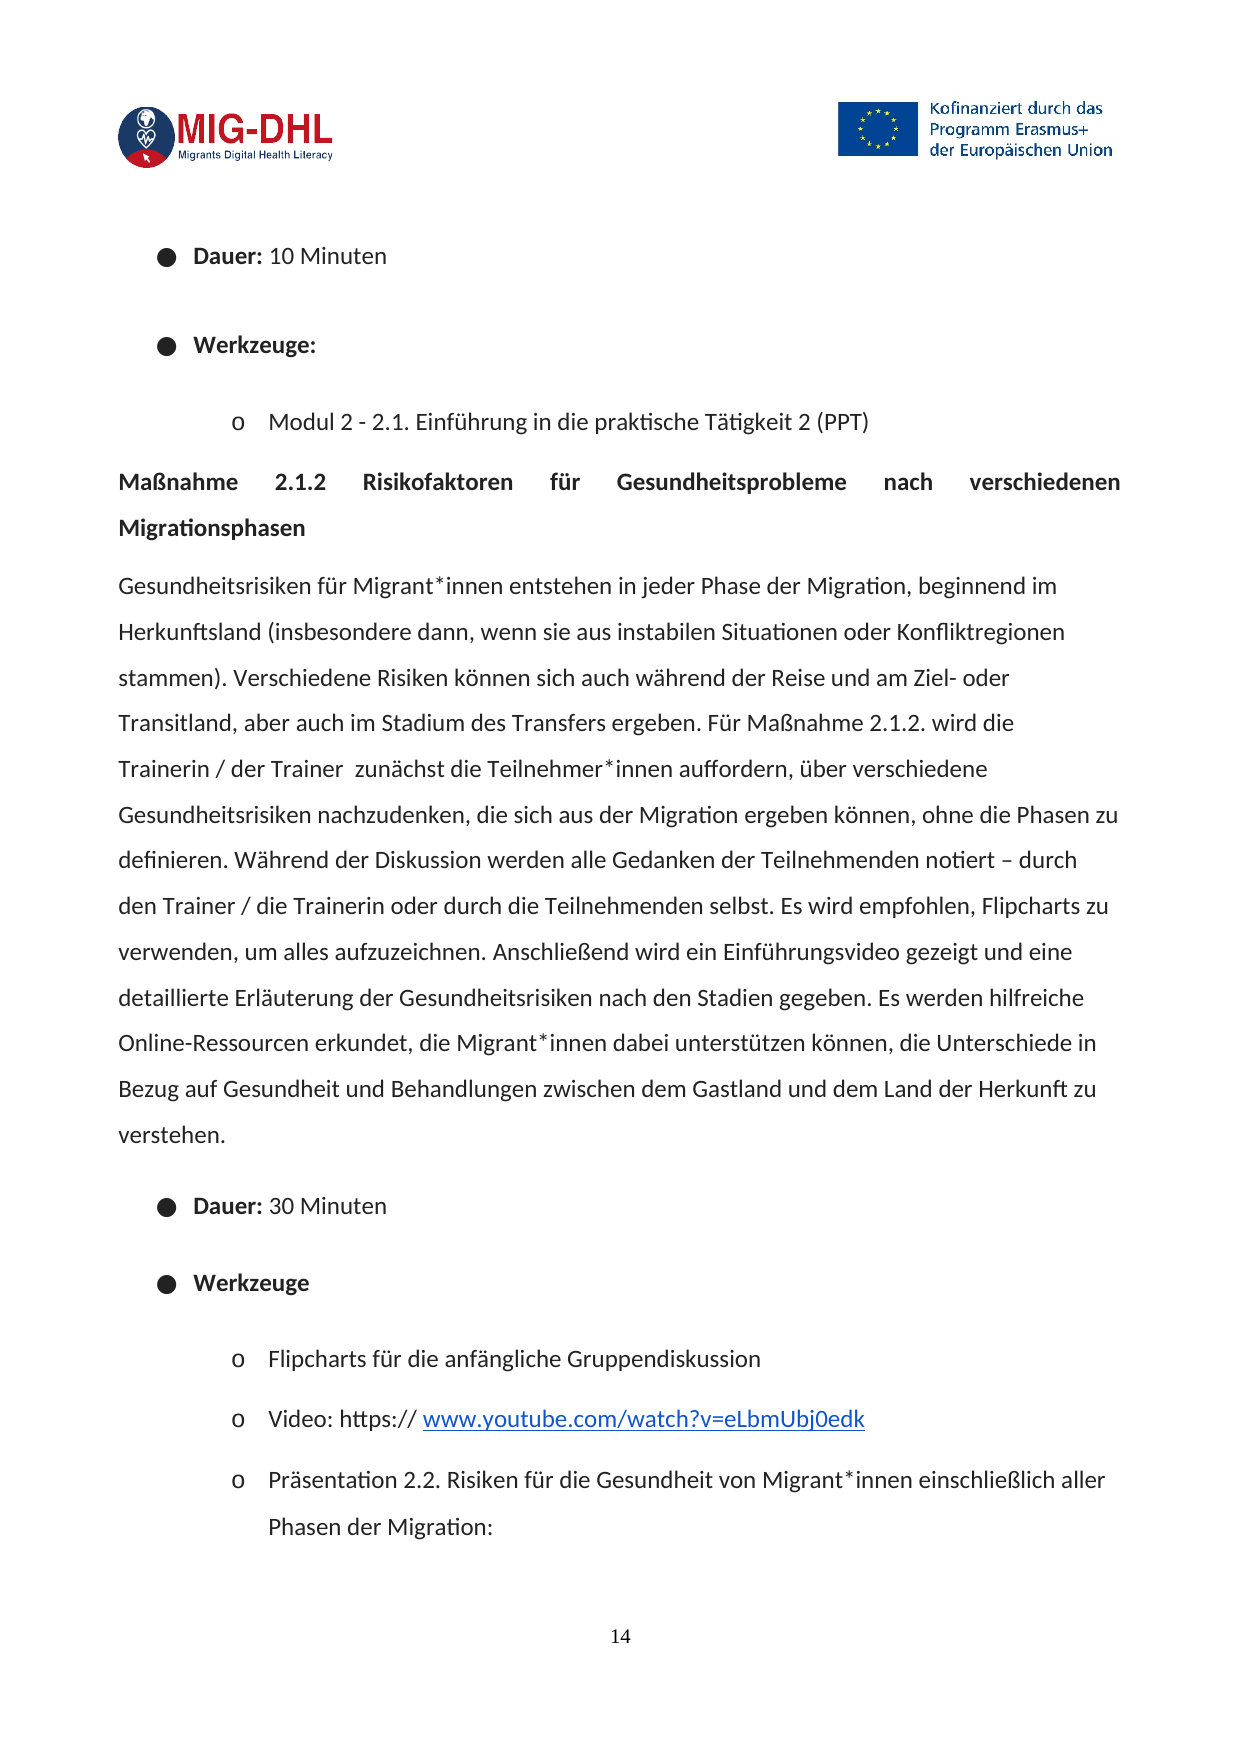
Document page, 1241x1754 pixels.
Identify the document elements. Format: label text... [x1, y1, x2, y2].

picture [826, 90, 1120, 165]
list Video: https:// www.youtube.com/watch?v=eLbmUbj0edk [231, 1404, 1122, 1435]
list Dauer: 10 Minuten [156, 227, 1122, 279]
list Werkzeuge [156, 1254, 1122, 1305]
text Gesundheitsrisiken für Migrant*innen entstehen in jeder Phase der Migration, beginnend im Herkunftsland (insbesondere dann, wenn sie aus instabilen Situationen oder Konfliktregionen stammen). Verschiedene Risiken können sich auch während der Reise und am Ziel- oder Transitland, aber auch im Stadium des Transfers ergeben. Für Maßnahme 2.1.2. wird die Trainerin / der Trainer zunächst die Teilnehmer*innen auffordern, über verschiedene Gesundheitsrisiken nachzudenken, die sich aus der Migration ergeben können, ohne die Phasen zu definieren. Während der Diskussion werden alle Gedanken der Teilnehmenden notiert – durch den Trainer / die Trainerin oder durch die Teilnehmenden selbst. Es wird empfohlen, Flipcharts zu verwenden, um alles aufzuzeichnen. Anschließend wird ein Einführungsvideo gezeigt und eine detaillierte Erläuterung der Gesundheitsrisiken nach den Stadien gegeben. Es werden hilfreiche Online-Ressourcen erkundet, die Migrant*innen dabei unterstützen können, die Unterschiede in Bezug auf Gesundheit und Behandlungen zwischen dem Gastland und dem Land der Herkunft zu verstehen. [118, 570, 1122, 1149]
list Modul 2 - 2.1. Einführung in die praktische Tätigkeit 2 (PPT) [231, 406, 1122, 438]
text Maßnahme 2.1.2 Risikofaktoren für Gesundheitsprobleme nach verschiedenen Migrationsphasen [118, 466, 1122, 543]
list Dauer: 30 Minuten [156, 1177, 1122, 1228]
picture [118, 107, 333, 168]
list Flipcharts für die anfängliche Gruppendiskussion [231, 1343, 1122, 1375]
list Werkzeuge: [156, 317, 1122, 368]
